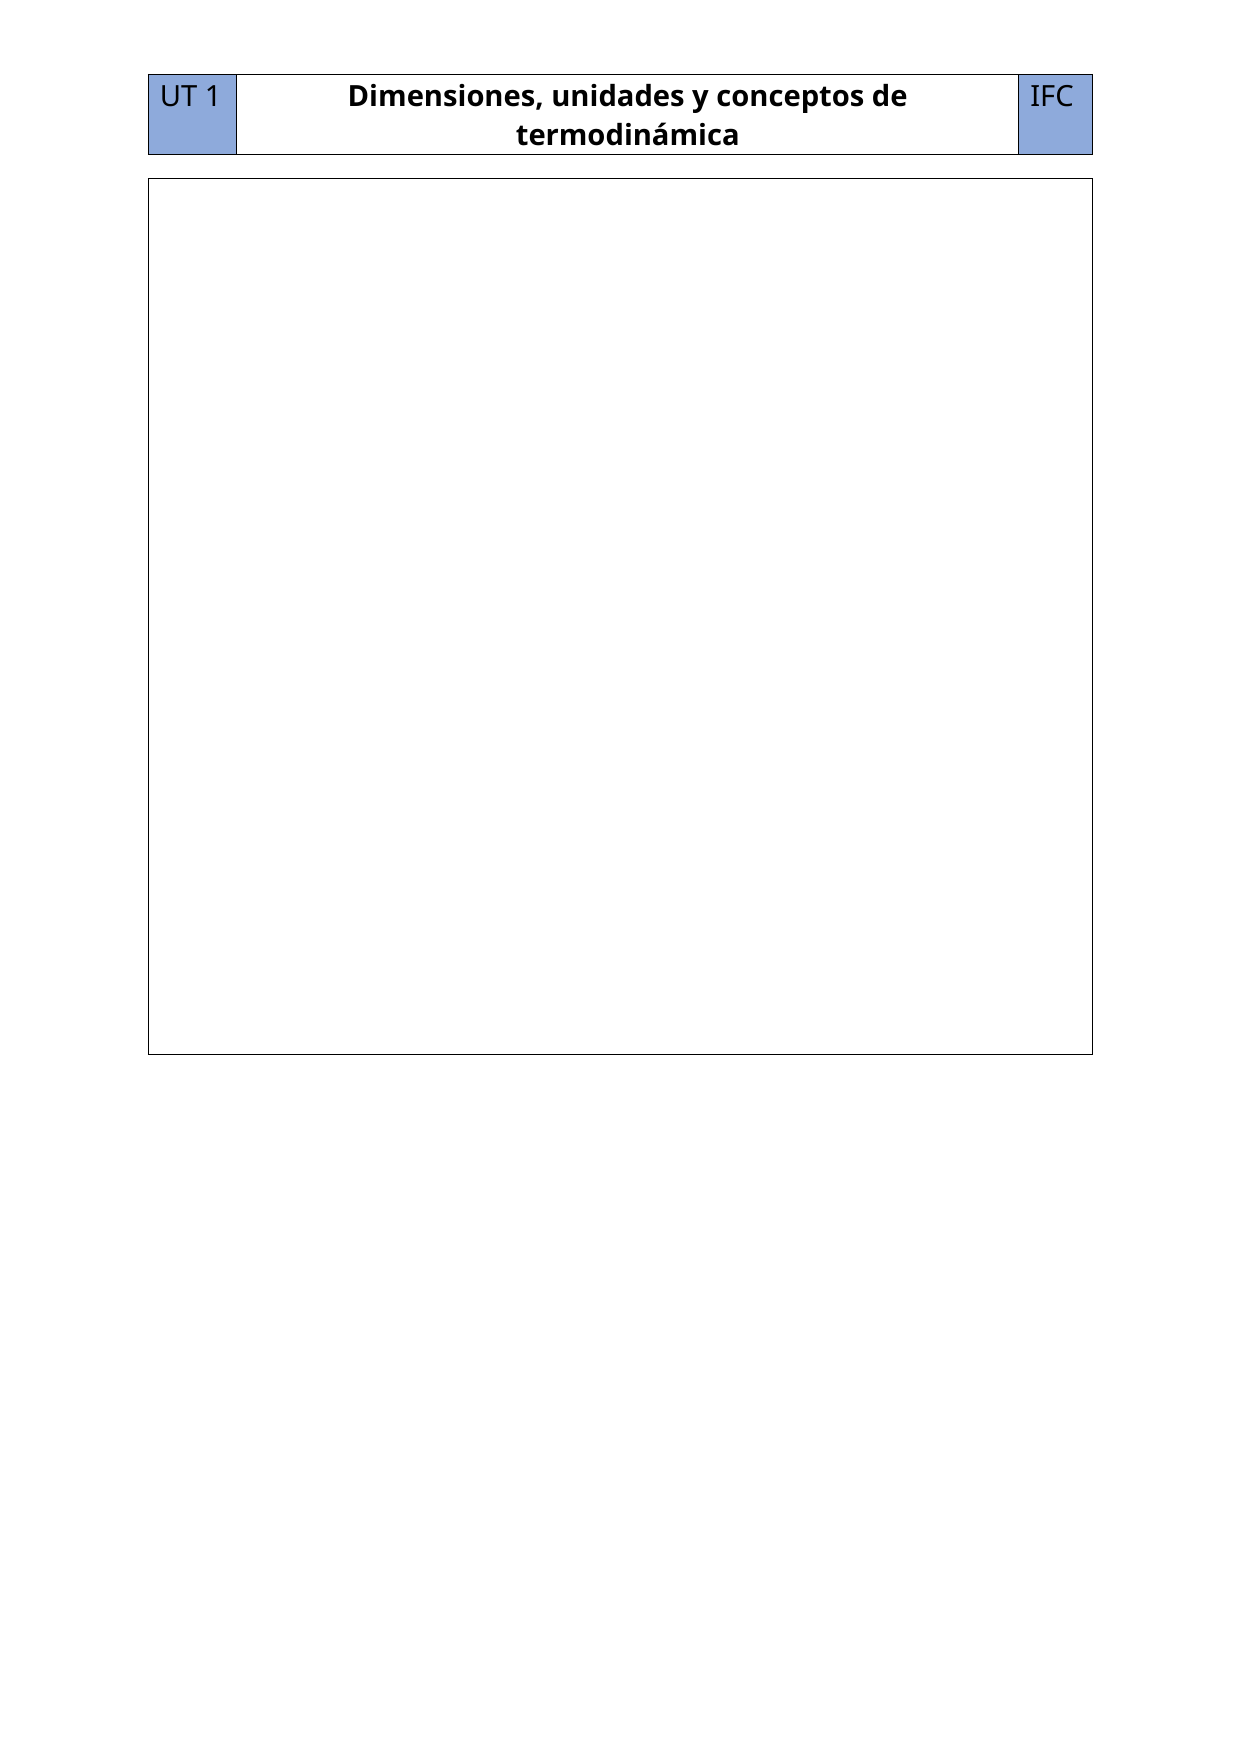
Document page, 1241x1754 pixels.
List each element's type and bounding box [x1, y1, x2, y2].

table_cell [149, 179, 1092, 1054]
